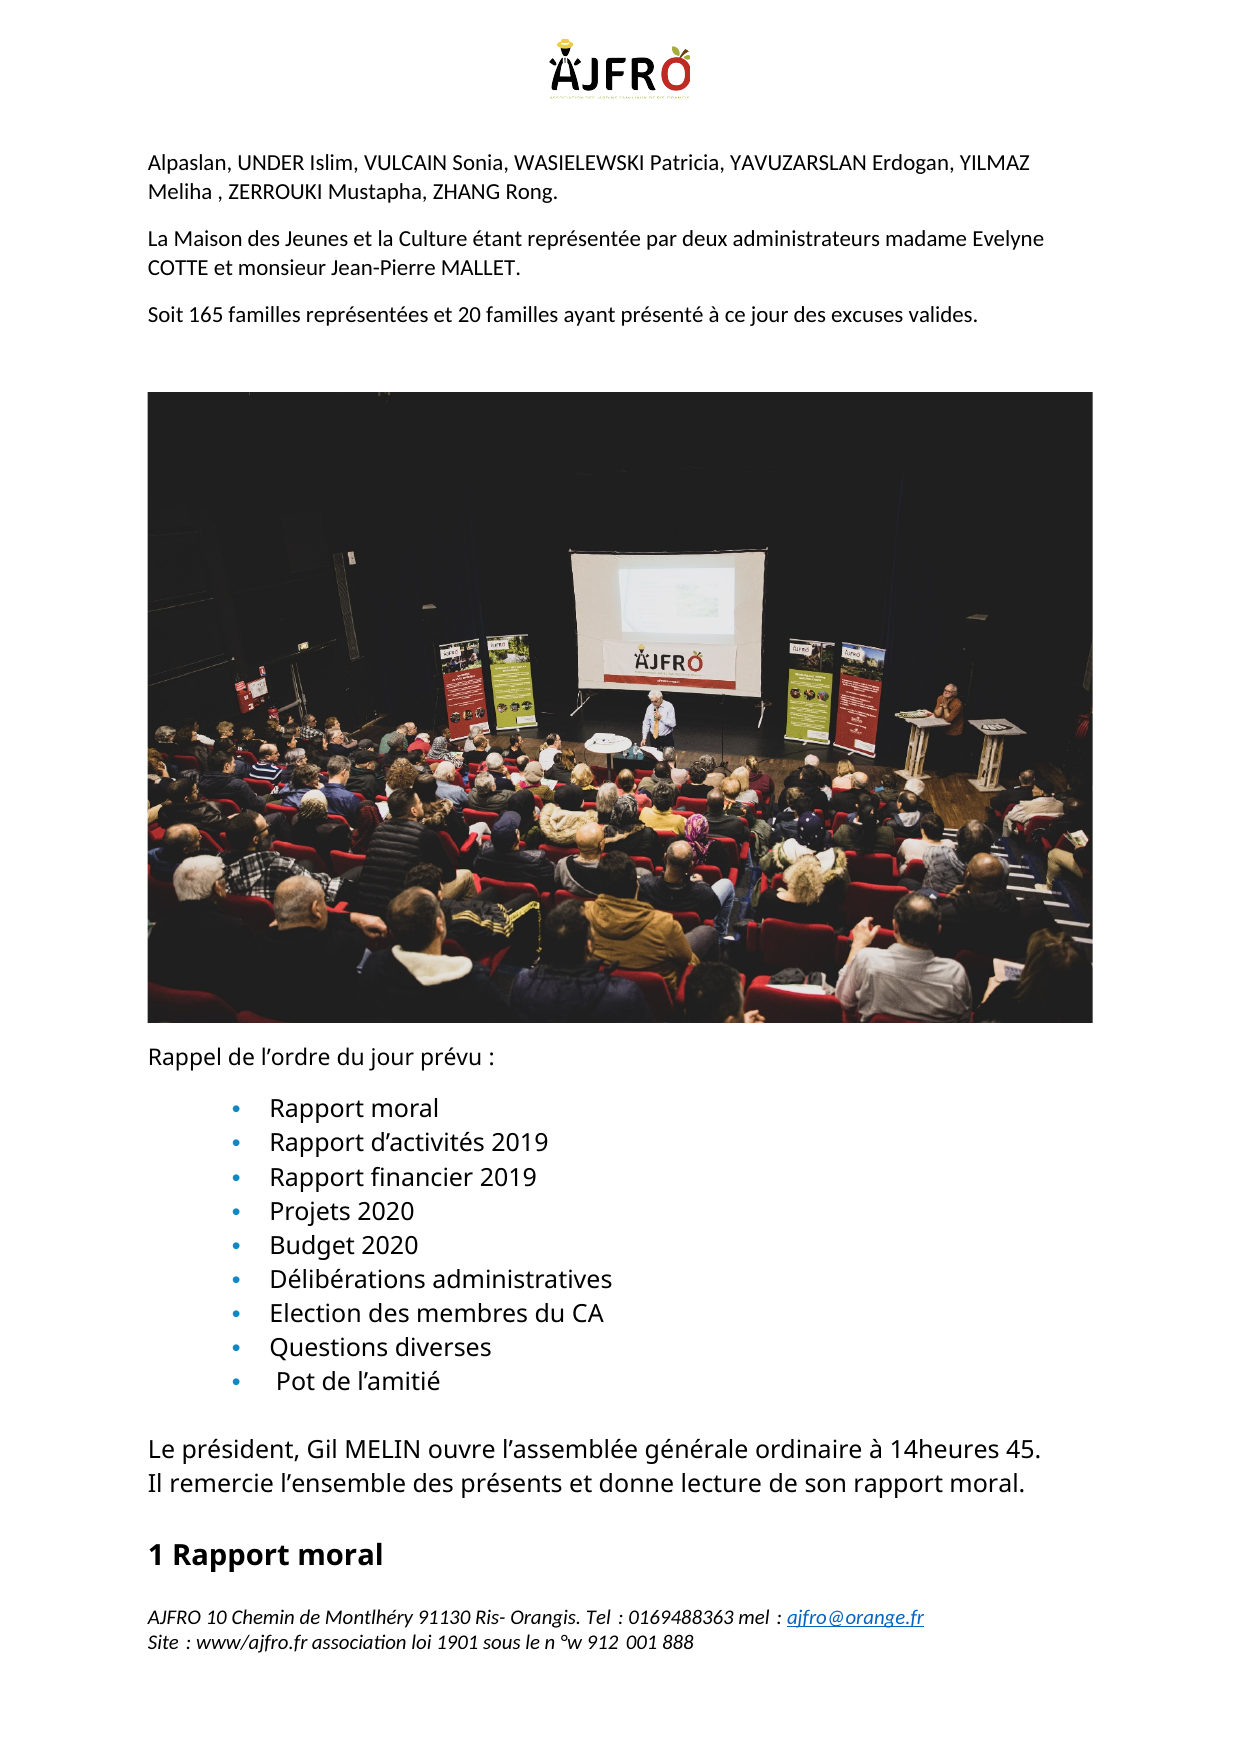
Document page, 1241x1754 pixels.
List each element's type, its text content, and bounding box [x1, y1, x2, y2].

picture [147, 392, 1093, 1023]
list Pot de l’amitié [232, 1363, 1093, 1398]
list Projets 2020 [232, 1193, 1093, 1227]
text La Maison des Jeunes et la Culture étant représentée par deux administrateurs madame Evelyne COTTE et monsieur Jean-Pierre MALLET. [148, 224, 1093, 281]
list Budget 2020 [232, 1227, 1093, 1261]
text Le président, Gil MELIN ouvre l’assemblée générale ordinaire à 14heures 45. [148, 1432, 1093, 1466]
list Election des membres du CA [232, 1295, 1093, 1329]
text Rappel de l’ordre du jour prévu : [148, 1041, 1093, 1072]
list Rapport moral [232, 1091, 1093, 1125]
picture [549, 38, 690, 99]
text Il remercie l’ensemble des présents et donne lecture de son rapport moral. [148, 1466, 1093, 1500]
list Questions diverses [232, 1329, 1093, 1363]
text Soit 165 familles représentées et 20 familles ayant présenté à ce jour des excuses valides. [148, 300, 1093, 328]
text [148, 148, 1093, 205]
text 1 Rapport moral [148, 1534, 1093, 1573]
list Rapport d’activités 2019 [232, 1125, 1093, 1159]
list Délibérations administratives [232, 1261, 1093, 1295]
list Rapport financier 2019 [232, 1159, 1093, 1193]
